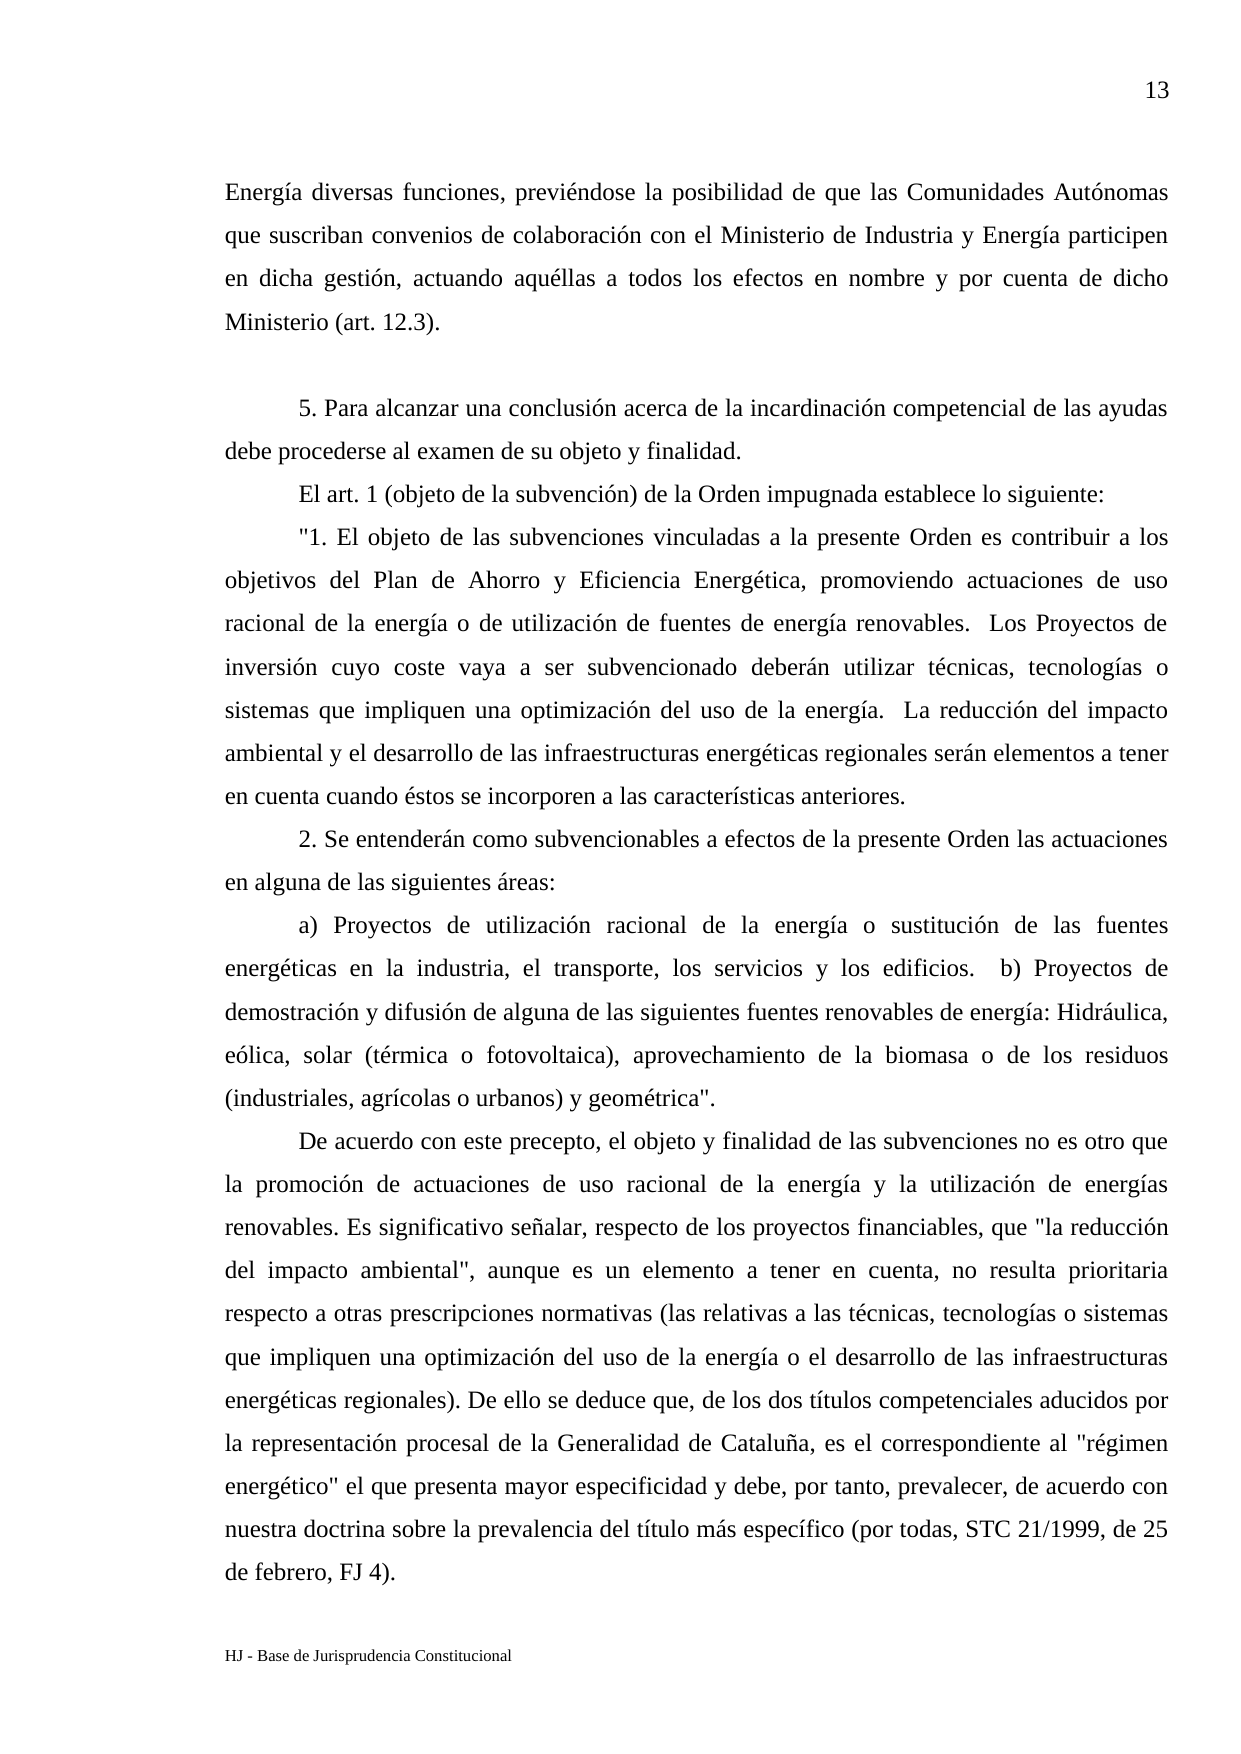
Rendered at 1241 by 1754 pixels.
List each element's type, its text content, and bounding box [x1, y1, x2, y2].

text a) Proyectos de utilización racional de la energía o sustitución de las fuentes energéticas en la industria, el transporte, los servicios y los edificios. b) Proyectos de demostración y difusión de alguna de las siguientes fuentes renovables de energía: Hidráulica, eólica, solar (térmica o fotovoltaica), aprovechamiento de la biomasa o de los residuos (industriales, agrícolas o urbanos) y geométrica". [224, 910, 1169, 1112]
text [224, 177, 1169, 335]
text "1. El objeto de las subvenciones vinculadas a la presente Orden es contribuir a los objetivos del Plan de Ahorro y Eficiencia Energética, promoviendo actuaciones de uso racional de la energía o de utilización de fuentes de energía renovables. Los Proyectos de inversión cuyo coste vaya a ser subvencionado deberán utilizar técnicas, tecnologías o sistemas que impliquen una optimización del uso de la energía. La reducción del impacto ambiental y el desarrollo de las infraestructuras energéticas regionales serán elementos a tener en cuenta cuando éstos se incorporen a las características anteriores. [224, 522, 1169, 810]
text El art. 1 (objeto de la subvención) de la Orden impugnada establece lo siguiente: [224, 479, 1169, 508]
text De acuerdo con este precepto, el objeto y finalidad de las subvenciones no es otro que la promoción de actuaciones de uso racional de la energía y la utilización de energías renovables. Es significativo señalar, respecto de los proyectos financiables, que "la reducción del impacto ambiental", aunque es un elemento a tener en cuenta, no resulta prioritaria respecto a otras prescripciones normativas (las relativas a las técnicas, tecnologías o sistemas que impliquen una optimización del uso de la energía o el desarrollo de las infraestructuras energéticas regionales). De ello se deduce que, de los dos títulos competenciales aducidos por la representación procesal de la Generalidad de Cataluña, es el correspondiente al "régimen energético" el que presenta mayor especificidad y debe, por tanto, prevalecer, de acuerdo con nuestra doctrina sobre la prevalencia del título más específico (por todas, STC 21/1999, de 25 de febrero, FJ 4). [224, 1126, 1169, 1586]
text 5. Para alcanzar una conclusión acerca de la incardinación competencial de las ayudas debe procederse al examen de su objeto y finalidad. [224, 393, 1169, 465]
text 2. Se entenderán como subvencionables a efectos de la presente Orden las actuaciones en alguna de las siguientes áreas: [224, 824, 1169, 896]
